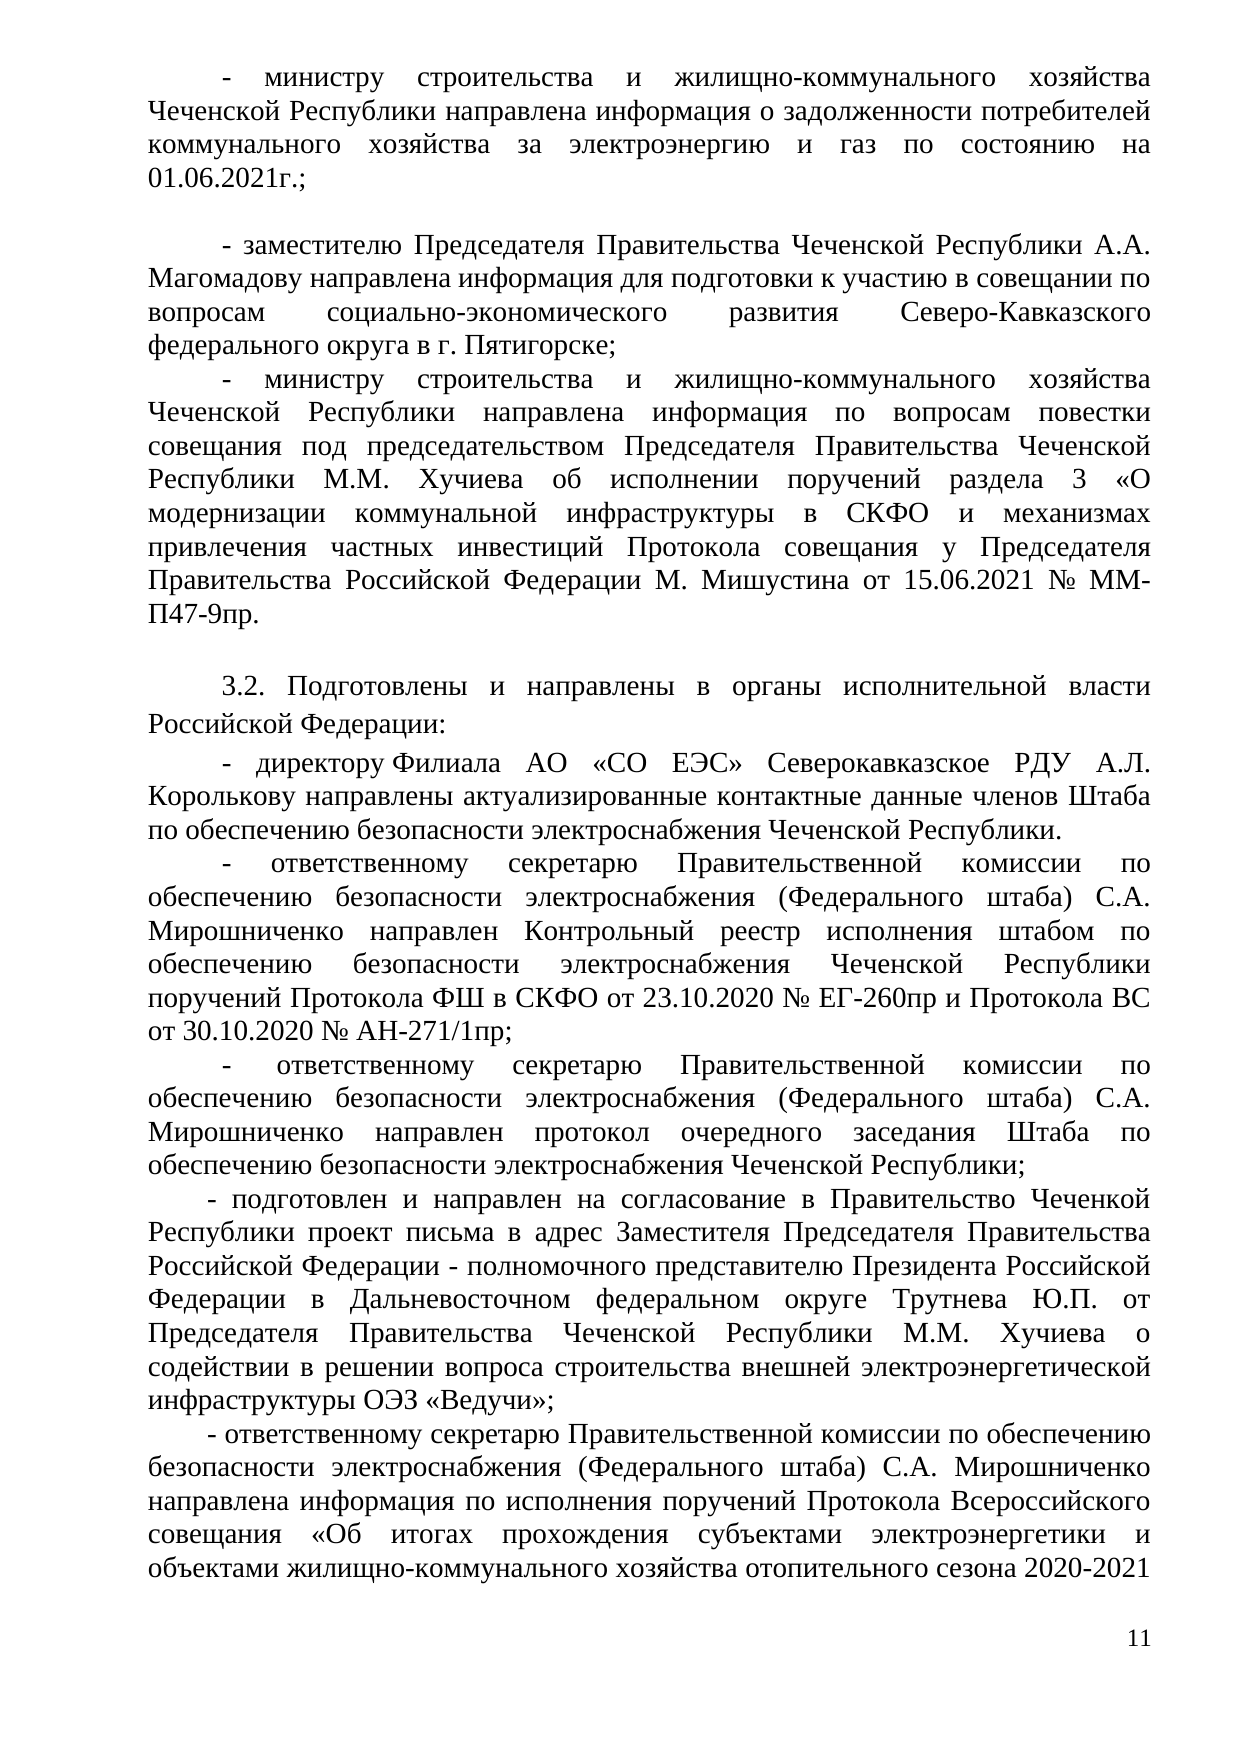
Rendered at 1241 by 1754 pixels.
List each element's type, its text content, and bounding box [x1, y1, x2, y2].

text - подготовлен и направлен на согласование в Правительство Чеченкой Республики проект письма в адрес Заместителя Председателя Правительства Российской Федерации - полномочного представителю Президента Российской Федерации в Дальневосточном федеральном округе Трутнева Ю.П. от Председателя Правительства Чеченской Республики М.М. Хучиева о содействии в решении вопроса строительства внешней электроэнергетической инфраструктуры ОЭЗ «Ведучи»; [148, 1181, 1152, 1416]
text - директору Филиала АО «СО ЕЭС» Северокавказское РДУ А.Л. Королькову направлены актуализированные контактные данные членов Штаба по обеспечению безопасности электроснабжения Чеченской Республики. [148, 745, 1152, 846]
text - заместителю Председателя Правительства Чеченской Республики А.А. Магомадову направлена информация для подготовки к участию в совещании по вопросам социально-экономического развития Северо-Кавказского федерального округа в г. Пятигорске; [148, 227, 1152, 361]
text - ответственному секретарю Правительственной комиссии по обеспечению безопасности электроснабжения (Федерального штаба) С.А. Мирошниченко направлен Контрольный реестр исполнения штабом по обеспечению безопасности электроснабжения Чеченской Республики поручений Протокола ФШ в СКФО от 23.10.2020 № ЕГ-260пр и Протокола ВС от 30.10.2020 № АН-271/1пр; [148, 846, 1152, 1047]
text - ответственному секретарю Правительственной комиссии по обеспечению безопасности электроснабжения (Федерального штаба) С.А. Мирошниченко направлен протокол очередного заседания Штаба по обеспечению безопасности электроснабжения Чеченской Республики; [148, 1047, 1152, 1181]
text 3.2. Подготовлены и направлены в органы исполнительной власти Российской Федерации: [148, 668, 1152, 740]
text - министру строительства и жилищно-коммунального хозяйства Чеченской Республики направлена информация по вопросам повестки совещания под председательством Председателя Правительства Чеченской Республики М.М. Хучиева об исполнении поручений раздела 3 «О модернизации коммунальной инфраструктуры в СКФО и механизмах привлечения частных инвестиций Протокола совещания у Председателя Правительства Российской Федерации М. Мишустина от 15.06.2021 № ММ-П47-9пр. [148, 361, 1152, 629]
text - министру строительства и жилищно-коммунального хозяйства Чеченской Республики направлена информация о задолженности потребителей коммунального хозяйства за электроэнергию и газ по состоянию на 01.06.2021г.; [148, 59, 1152, 193]
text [148, 1416, 1152, 1583]
